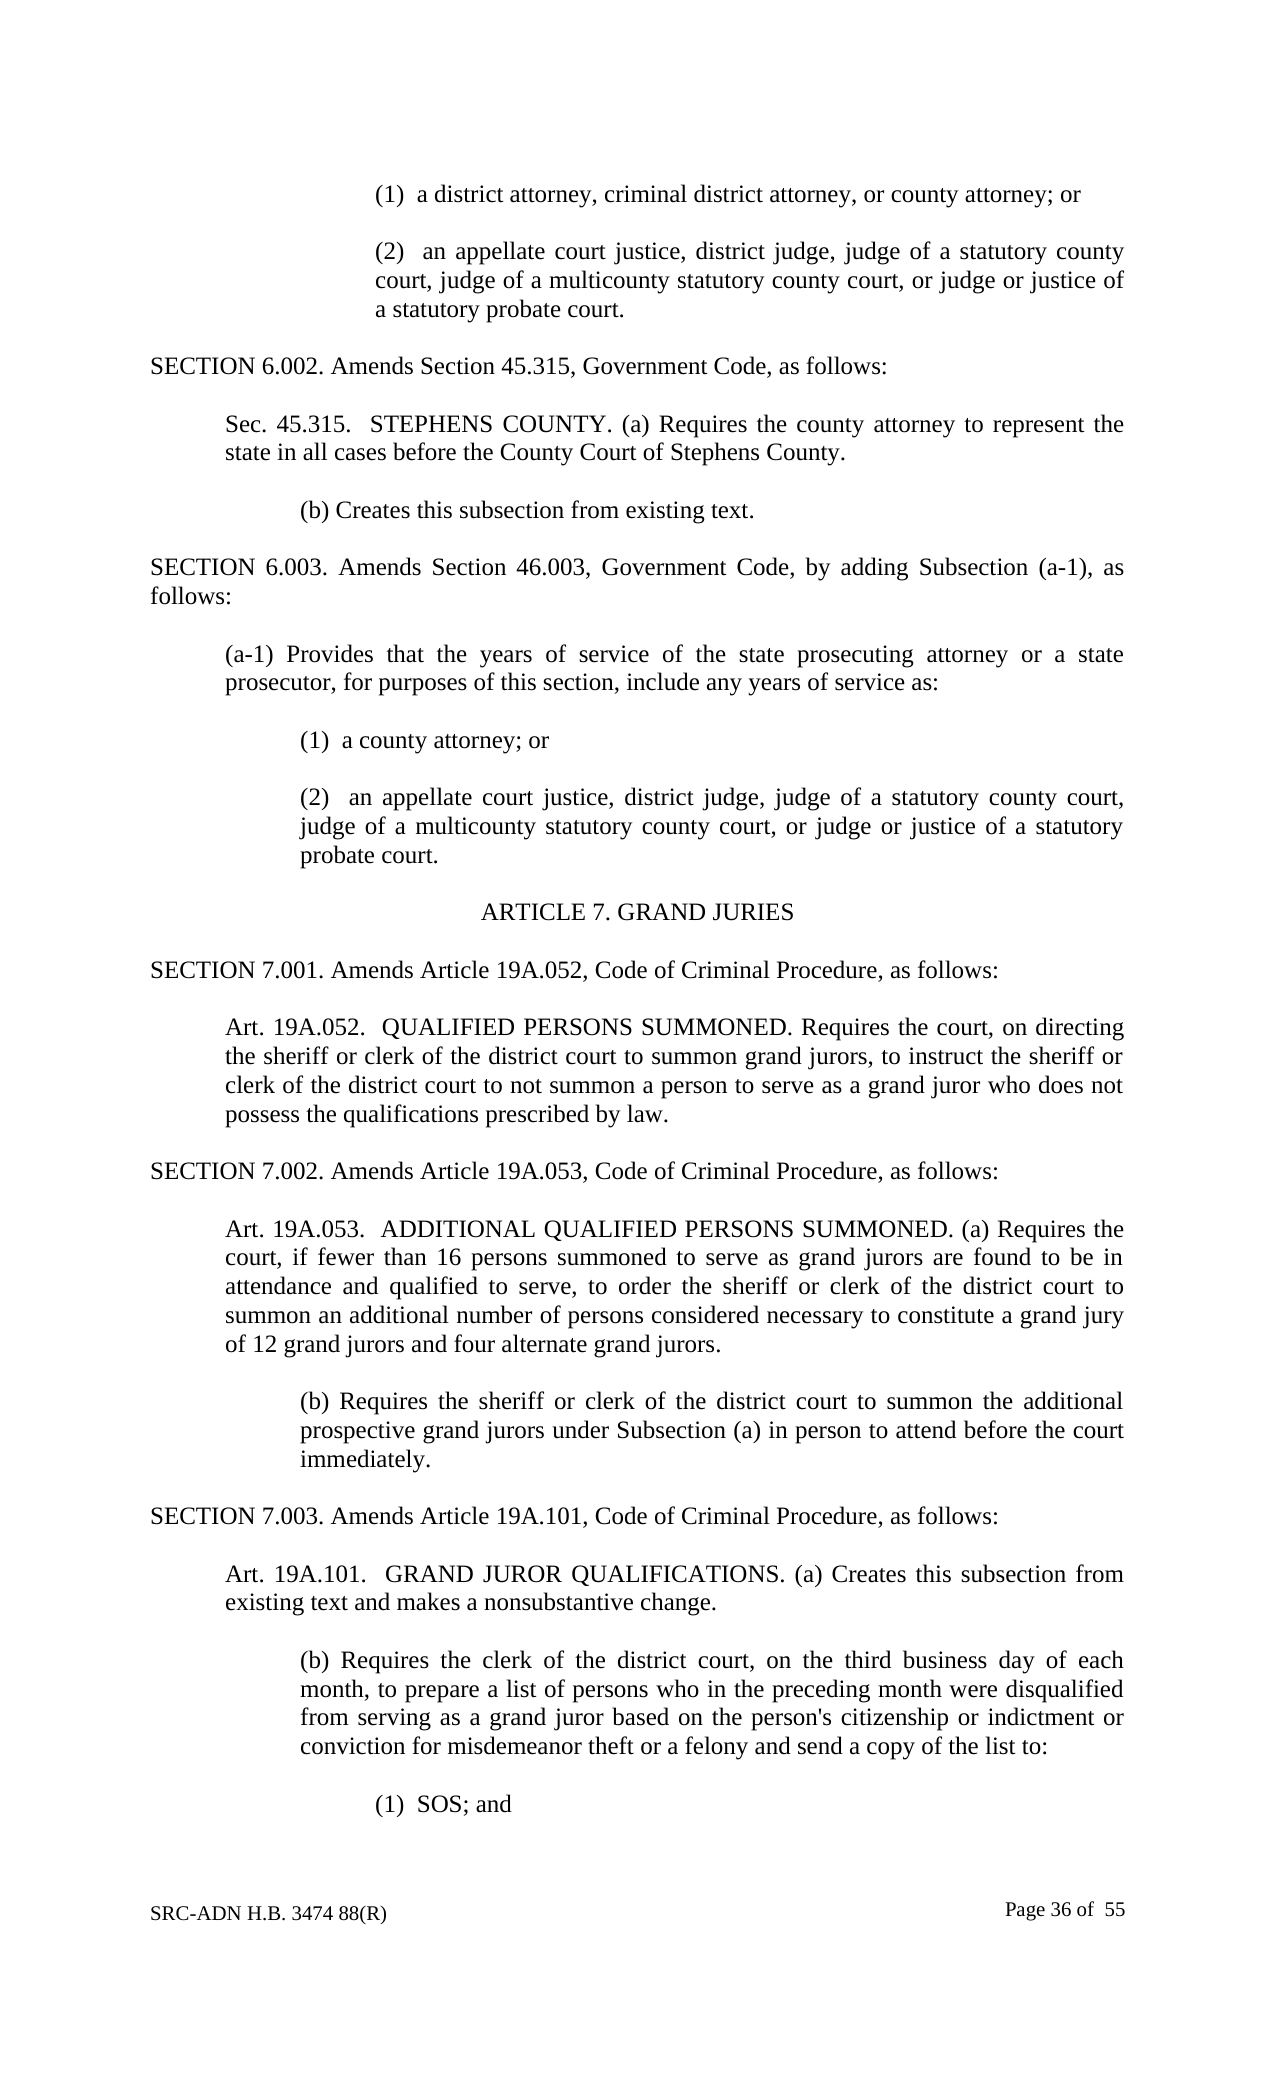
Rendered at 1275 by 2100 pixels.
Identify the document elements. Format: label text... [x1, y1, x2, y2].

text (b) Creates this subsection from existing text. [300, 495, 1125, 524]
text SECTION 7.001. Amends Article 19A.052, Code of Criminal Procedure, as follows: [150, 955, 1125, 984]
text SECTION 7.002. Amends Article 19A.053, Code of Criminal Procedure, as follows: [150, 1156, 1125, 1185]
text Art. 19A.052. QUALIFIED PERSONS SUMMONED. Requires the court, on directing the sheriff or clerk of the district court to summon grand jurors, to instruct the sheriff or clerk of the district court to not summon a person to serve as a grand juror who does not possess the qualifications prescribed by law. [225, 1012, 1125, 1127]
text ARTICLE 7. GRAND JURIES [150, 897, 1125, 926]
text (1) SOS; and [375, 1789, 1125, 1817]
text SECTION 7.003. Amends Article 19A.101, Code of Criminal Procedure, as follows: [150, 1501, 1125, 1530]
text (1) a county attorney; or [300, 725, 1125, 754]
text SECTION 6.003. Amends Section 46.003, Government Code, by adding Subsection (a-1), as follows: [150, 552, 1125, 610]
text SECTION 6.002. Amends Section 45.315, Government Code, as follows: [150, 351, 1125, 380]
text (1) a district attorney, criminal district attorney, or county attorney; or [375, 179, 1125, 207]
text (2) an appellate court justice, district judge, judge of a statutory county court, judge of a multicounty statutory county court, or judge or justice of a statutory probate court. [375, 236, 1125, 322]
text (b) Requires the sheriff or clerk of the district court to summon the additional prospective grand jurors under Subsection (a) in person to attend before the court immediately. [300, 1386, 1125, 1472]
text Sec. 45.315. STEPHENS COUNTY. (a) Requires the county attorney to represent the state in all cases before the County Court of Stephens County. [225, 409, 1125, 466]
text (b) Requires the clerk of the district court, on the third business day of each month, to prepare a list of persons who in the preceding month were disqualified from serving as a grand juror based on the person's citizenship or indictment or conviction for misdemeanor theft or a felony and send a copy of the list to: [300, 1645, 1125, 1760]
text Art. 19A.101. GRAND JUROR QUALIFICATIONS. (a) Creates this subsection from existing text and makes a nonsubstantive change. [225, 1559, 1125, 1616]
text (a-1) Provides that the years of service of the state prosecuting attorney or a state prosecutor, for purposes of this section, include any years of service as: [225, 639, 1125, 696]
text Art. 19A.053. ADDITIONAL QUALIFIED PERSONS SUMMONED. (a) Requires the court, if fewer than 16 persons summoned to serve as grand jurors are found to be in attendance and qualified to serve, to order the sheriff or clerk of the district court to summon an additional number of persons considered necessary to constitute a grand jury of 12 grand jurors and four alternate grand jurors. [225, 1214, 1125, 1357]
text (2) an appellate court justice, district judge, judge of a statutory county court, judge of a multicounty statutory county court, or judge or justice of a statutory probate court. [300, 782, 1125, 869]
